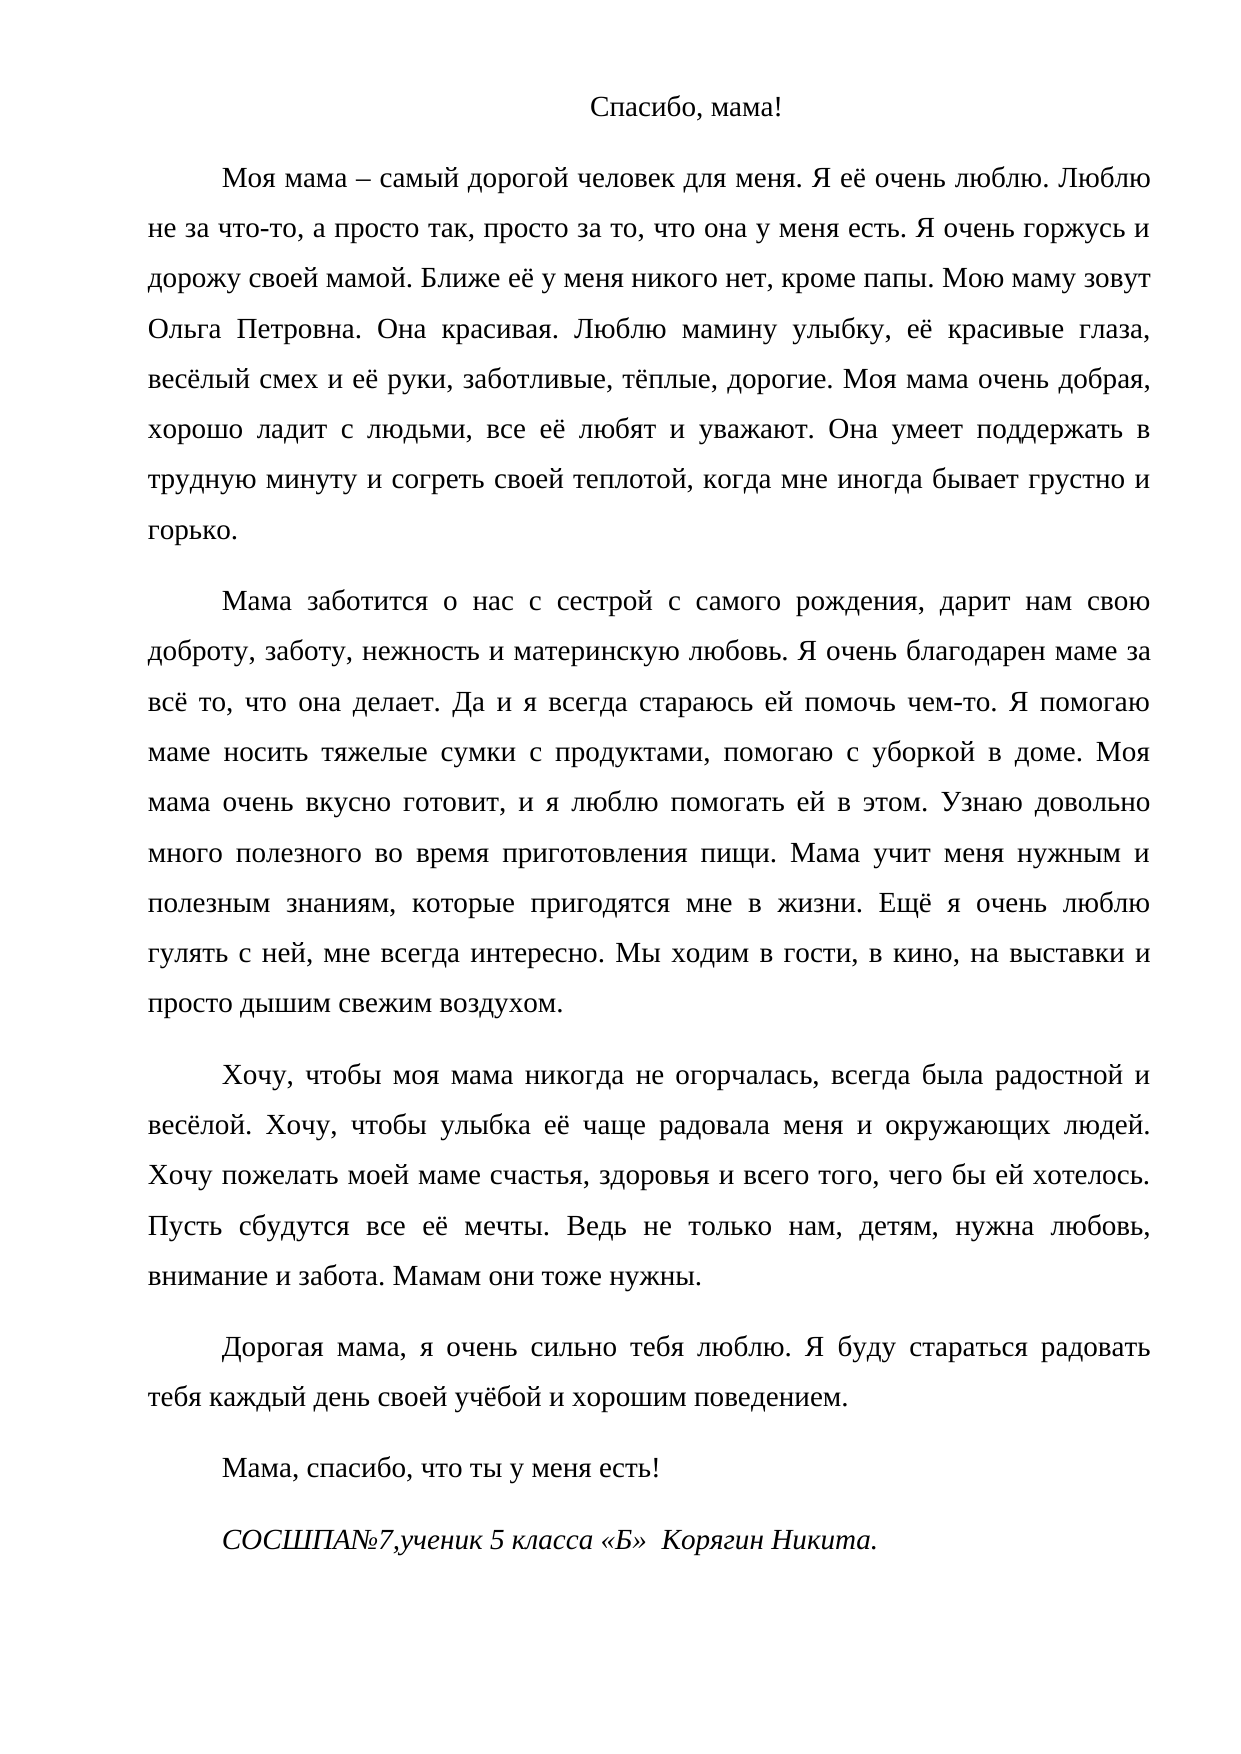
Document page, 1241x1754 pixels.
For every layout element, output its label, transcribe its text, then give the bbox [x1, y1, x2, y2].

text Мама заботится о нас с сестрой с самого рождения, дарит нам свою доброту, заботу, нежность и материнскую любовь. Я очень благодарен маме за всё то, что она делает. Да и я всегда стараюсь ей помочь чем-то. Я помогаю маме носить тяжелые сумки с продуктами, помогаю с уборкой в доме. Моя мама очень вкусно готовит, и я люблю помогать ей в этом. Узнаю довольно много полезного во время приготовления пищи. Мама учит меня нужным и полезным знаниям, которые пригодятся мне в жизни. Ещё я очень люблю гулять с ней, мне всегда интересно. Мы ходим в гости, в кино, на выставки и просто дышим свежим воздухом. [148, 583, 1152, 1019]
text СОСШПА№7,ученик 5 класса «Б» Корягин Никита. [148, 1522, 1152, 1555]
text Спасибо, мама! [148, 89, 1152, 122]
text Мама, спасибо, что ты у меня есть! [148, 1451, 1152, 1484]
text Моя мама – самый дорогой человек для меня. Я её очень люблю. Люблю не за что-то, а просто так, просто за то, что она у меня есть. Я очень горжусь и дорожу своей мамой. Ближе её у меня никого нет, кроме папы. Мою маму зовут Ольга Петровна. Она красивая. Люблю мамину улыбку, её красивые глаза, весёлый смех и её руки, заботливые, тёплые, дорогие. Моя мама очень добрая, хорошо ладит с людьми, все её любят и уважают. Она умеет поддержать в трудную минуту и согреть своей теплотой, когда мне иногда бывает грустно и горько. [148, 160, 1152, 546]
text Хочу, чтобы моя мама никогда не огорчалась, всегда была радостной и весёлой. Хочу, чтобы улыбка её чаще радовала меня и окружающих людей. Хочу пожелать моей маме счастья, здоровья и всего того, чего бы ей хотелось. Пусть сбудутся все её мечты. Ведь не только нам, детям, нужна любовь, внимание и забота. Мамам они тоже нужны. [148, 1057, 1152, 1292]
text Дорогая мама, я очень сильно тебя люблю. Я буду стараться радовать тебя каждый день своей учёбой и хорошим поведением. [148, 1329, 1152, 1413]
